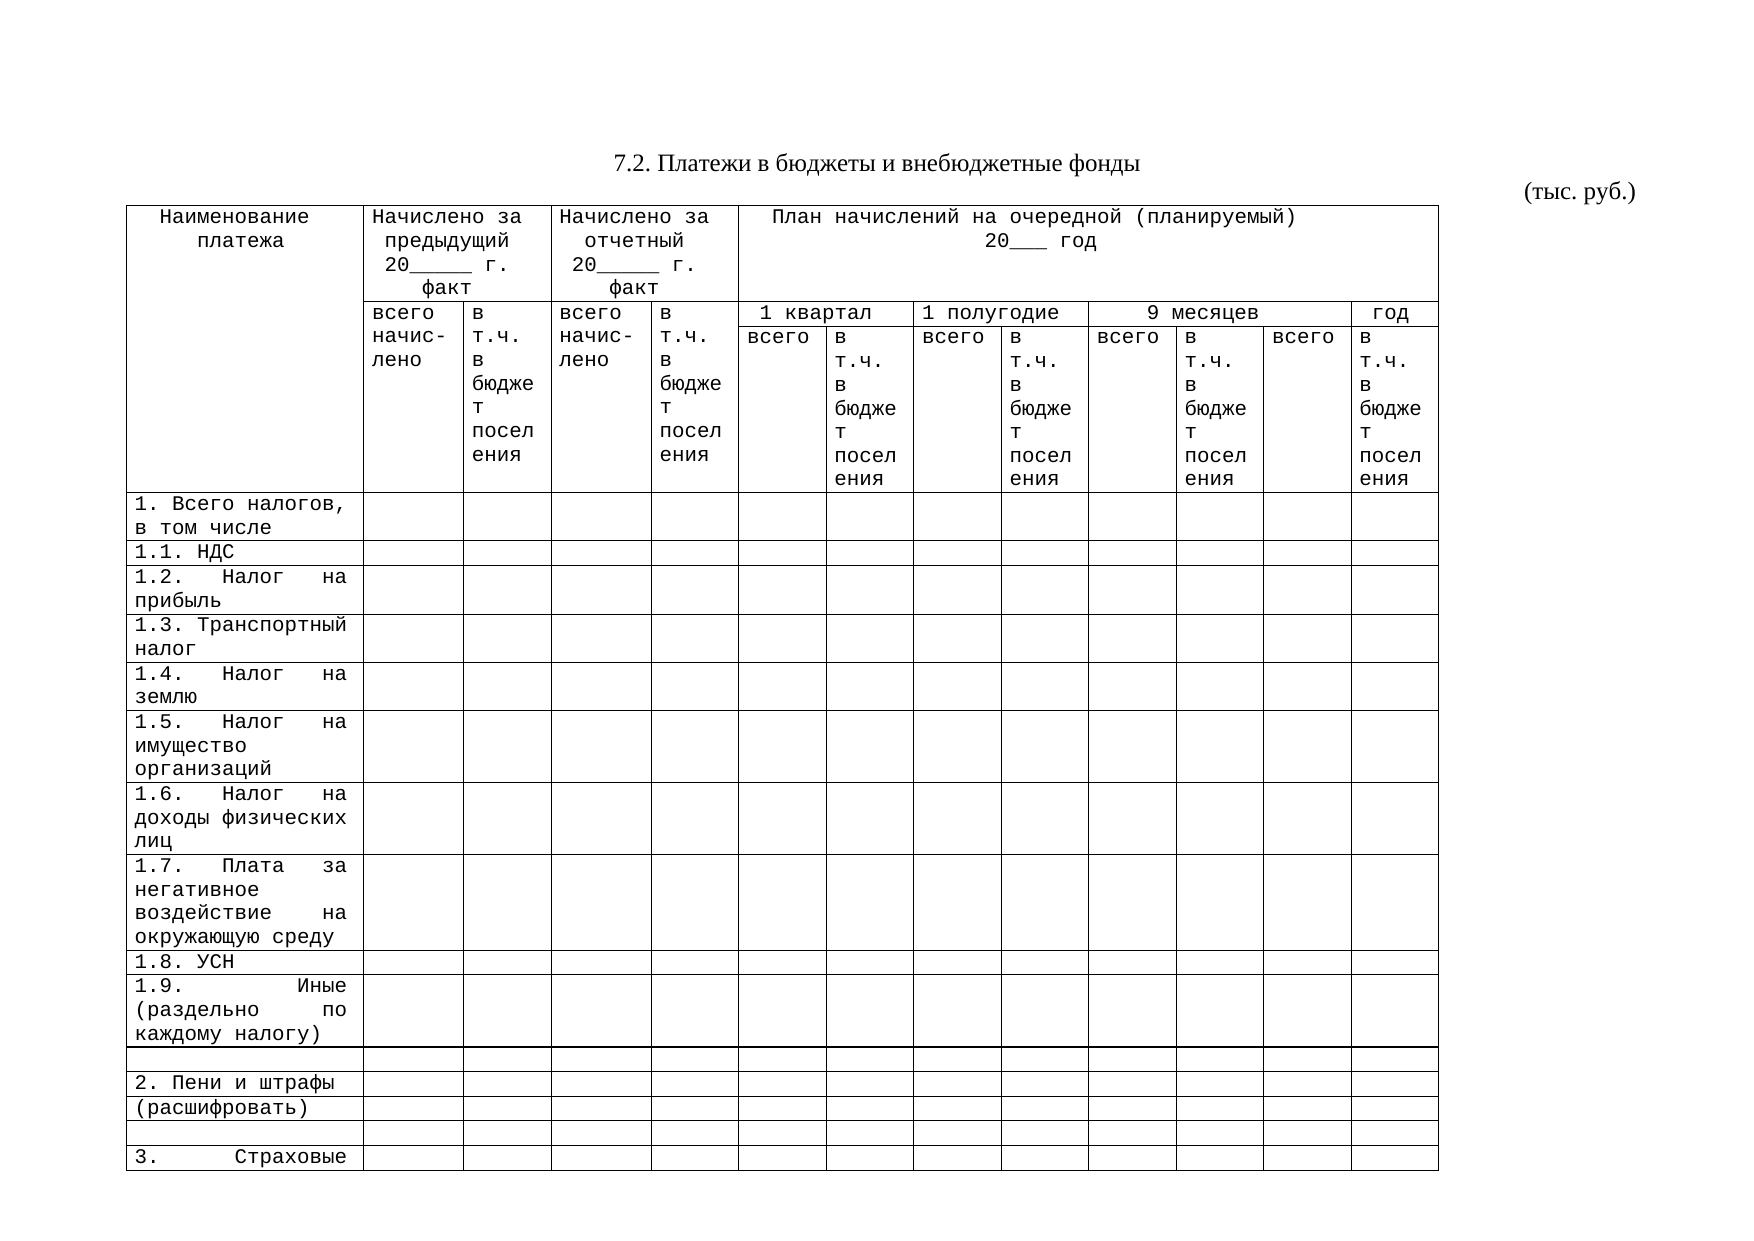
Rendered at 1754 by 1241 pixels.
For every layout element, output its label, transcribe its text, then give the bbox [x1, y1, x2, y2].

table_cell всего [739, 327, 826, 492]
table_cell [1002, 1121, 1088, 1145]
table_cell год [1352, 302, 1438, 326]
table_cell [552, 663, 651, 710]
table_cell [1264, 951, 1351, 974]
table_header Наименование платежа [127, 206, 363, 492]
table_cell [364, 711, 463, 782]
table_cell [1264, 783, 1351, 854]
table_cell [914, 1146, 1001, 1170]
table_cell [1352, 566, 1438, 613]
table_cell [1352, 1146, 1438, 1170]
table_header Начислено за предыдущий 20_____ г. факт [364, 206, 551, 301]
table_cell [464, 493, 551, 540]
table_cell [739, 566, 826, 613]
table_cell всего [1264, 327, 1351, 492]
table_cell [552, 1097, 651, 1120]
table_cell [1089, 1072, 1176, 1096]
table_cell [1264, 1072, 1351, 1096]
table_cell [1177, 493, 1263, 540]
table_cell [739, 975, 826, 1046]
table_cell [364, 1097, 463, 1120]
table_cell [914, 1072, 1001, 1096]
table_cell [1177, 663, 1263, 710]
table_cell [827, 711, 913, 782]
table_cell [364, 975, 463, 1046]
table_cell [1352, 783, 1438, 854]
table_cell всего [914, 327, 1001, 492]
table_cell [652, 663, 738, 710]
table_cell [1002, 1072, 1088, 1096]
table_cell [127, 1146, 363, 1170]
table_cell [1089, 1097, 1176, 1120]
table_cell [552, 1146, 651, 1170]
table_cell [464, 711, 551, 782]
table_cell [364, 541, 463, 565]
table_cell [1177, 1072, 1263, 1096]
table_cell [1264, 663, 1351, 710]
table_cell [1002, 1097, 1088, 1120]
table_cell [914, 711, 1001, 782]
table_cell [364, 1048, 463, 1071]
table_cell [1352, 855, 1438, 950]
table_cell [739, 1146, 826, 1170]
table_cell в т.ч. в бюджет поселения [827, 327, 913, 492]
table_cell [914, 1097, 1001, 1120]
table_cell [1089, 855, 1176, 950]
table_cell [652, 615, 738, 662]
table_cell [1089, 615, 1176, 662]
table_cell [364, 615, 463, 662]
text 7.2. Платежи в бюджеты и внебюджетные фонды [118, 148, 1636, 176]
table_cell 1.7. Плата за негативное воздействие на окружающую среду [127, 855, 363, 950]
table_cell [1002, 541, 1088, 565]
table_cell [364, 855, 463, 950]
table_cell [127, 1121, 363, 1145]
table_cell [1002, 711, 1088, 782]
table_cell [652, 855, 738, 950]
table_cell [914, 493, 1001, 540]
table_cell [1352, 1072, 1438, 1096]
table_cell [652, 493, 738, 540]
table_cell 1.3. Транспортный налог [127, 615, 363, 662]
table_cell 2. Пени и штрафы [127, 1072, 363, 1096]
table_cell [827, 855, 913, 950]
table_cell [914, 1121, 1001, 1145]
table_cell [1177, 541, 1263, 565]
table_cell [914, 566, 1001, 613]
table_cell [827, 615, 913, 662]
table_cell [1002, 1048, 1088, 1071]
table_cell [552, 615, 651, 662]
table_cell [739, 1048, 826, 1071]
table_cell [739, 1121, 826, 1145]
text (тыс. руб.) [118, 176, 1636, 205]
table_cell [1177, 1097, 1263, 1120]
table_cell всего [1089, 327, 1176, 492]
table_cell [364, 493, 463, 540]
table_cell [739, 711, 826, 782]
table_cell [1177, 566, 1263, 613]
table_cell [364, 1072, 463, 1096]
table_cell [1002, 783, 1088, 854]
table_cell [1352, 1097, 1438, 1120]
table_cell [652, 711, 738, 782]
table_cell [1264, 493, 1351, 540]
table_cell в т.ч. в бюджет поселения [464, 302, 551, 492]
table_cell [1002, 566, 1088, 613]
table_cell [914, 541, 1001, 565]
table_cell [1089, 951, 1176, 974]
table_cell [364, 566, 463, 613]
table_cell [827, 541, 913, 565]
table_cell [827, 1048, 913, 1071]
table_cell [552, 975, 651, 1046]
table_cell всего начис- лено [552, 302, 651, 492]
table_cell [1352, 615, 1438, 662]
table_cell [1264, 615, 1351, 662]
table_cell [364, 1121, 463, 1145]
table_cell [739, 783, 826, 854]
table_cell [827, 663, 913, 710]
table_cell [1002, 1146, 1088, 1170]
table_cell [914, 855, 1001, 950]
table_cell [552, 783, 651, 854]
table_cell [1352, 951, 1438, 974]
table_cell [1264, 1146, 1351, 1170]
table_cell 1 квартал [739, 302, 913, 326]
table_cell [1177, 951, 1263, 974]
table_cell [827, 493, 913, 540]
table_cell [827, 951, 913, 974]
table_cell [364, 951, 463, 974]
table_cell [1002, 493, 1088, 540]
table_cell 1.8. УСН [127, 951, 363, 974]
table_cell 1.4. Налог на землю [127, 663, 363, 710]
table_cell [739, 493, 826, 540]
table_cell [739, 541, 826, 565]
table_cell 9 месяцев [1089, 302, 1351, 326]
table_cell [1177, 615, 1263, 662]
table_cell [464, 663, 551, 710]
table_cell [552, 1048, 651, 1071]
table_cell [1352, 663, 1438, 710]
table_cell [1264, 1048, 1351, 1071]
table_cell [1352, 711, 1438, 782]
table_cell [464, 1048, 551, 1071]
table_cell [914, 1048, 1001, 1071]
table_header План начислений на очередной (планируемый) 20___ год [739, 206, 1438, 301]
table_cell [652, 541, 738, 565]
table_cell [464, 1121, 551, 1145]
table_cell [1002, 975, 1088, 1046]
table_cell [464, 615, 551, 662]
table_cell [464, 951, 551, 974]
table_cell [464, 975, 551, 1046]
table_cell [1002, 663, 1088, 710]
table_cell [914, 975, 1001, 1046]
table_cell [1352, 975, 1438, 1046]
table_cell [827, 1146, 913, 1170]
table_cell [1177, 711, 1263, 782]
table_cell [1089, 783, 1176, 854]
table_cell [1264, 541, 1351, 565]
table_cell [552, 951, 651, 974]
table_cell [652, 1072, 738, 1096]
table_cell [1177, 783, 1263, 854]
table_cell [739, 855, 826, 950]
table_cell [1089, 493, 1176, 540]
table_cell [914, 783, 1001, 854]
table_cell [552, 1121, 651, 1145]
table_cell [364, 783, 463, 854]
table_cell [1264, 1097, 1351, 1120]
table_cell [827, 1097, 913, 1120]
table_cell [1177, 855, 1263, 950]
table_cell [1089, 1146, 1176, 1170]
table_cell [739, 951, 826, 974]
table_cell 1.5. Налог на имущество организаций [127, 711, 363, 782]
table_cell [1264, 855, 1351, 950]
table_cell [127, 1048, 363, 1071]
table_cell [464, 855, 551, 950]
table_cell [464, 541, 551, 565]
table_cell [827, 1121, 913, 1145]
table_cell [464, 1146, 551, 1170]
table_cell в т.ч. в бюджет поселения [1177, 327, 1263, 492]
table_cell [827, 1072, 913, 1096]
table_cell [1264, 566, 1351, 613]
table_cell 1. Всего налогов, в том числе [127, 493, 363, 540]
table_cell (расшифровать) [127, 1097, 363, 1120]
table_cell всего начис- лено [364, 302, 463, 492]
table_cell 1 полугодие [914, 302, 1088, 326]
table_cell [652, 566, 738, 613]
table_cell в т.ч. в бюджет поселения [1002, 327, 1088, 492]
table_cell [1089, 711, 1176, 782]
table_cell [827, 783, 913, 854]
table_cell [1177, 1048, 1263, 1071]
table_cell [1002, 951, 1088, 974]
table_header Начислено за отчетный 20_____ г. факт [552, 206, 738, 301]
table_cell [652, 1121, 738, 1145]
table_cell [652, 951, 738, 974]
table_cell [827, 975, 913, 1046]
table_cell [464, 783, 551, 854]
table_cell [1089, 975, 1176, 1046]
table_cell [464, 566, 551, 613]
table_cell [1177, 975, 1263, 1046]
table_cell 1.6. Налог на доходы физических лиц [127, 783, 363, 854]
table_cell [914, 615, 1001, 662]
table_cell [552, 566, 651, 613]
table_cell [1264, 975, 1351, 1046]
table_cell [1352, 541, 1438, 565]
table_cell [652, 1146, 738, 1170]
table_cell [652, 975, 738, 1046]
table_cell [1352, 1048, 1438, 1071]
table_cell [1089, 541, 1176, 565]
table_cell [1002, 615, 1088, 662]
table_cell [739, 615, 826, 662]
table_cell в т.ч. в бюджет поселения [652, 302, 738, 492]
table_cell [652, 783, 738, 854]
table_cell [552, 541, 651, 565]
table_cell [364, 1146, 463, 1170]
table_cell 1.2. Налог на прибыль [127, 566, 363, 613]
table_cell в т.ч. в бюджет поселения [1352, 327, 1438, 492]
table_cell [1352, 493, 1438, 540]
table_cell [827, 566, 913, 613]
table_cell [1089, 1048, 1176, 1071]
table_cell [914, 663, 1001, 710]
table_cell 1.1. НДС [127, 541, 363, 565]
table_cell [652, 1048, 738, 1071]
table_cell [364, 663, 463, 710]
table_cell [914, 951, 1001, 974]
table_cell [1264, 711, 1351, 782]
table_cell [1264, 1121, 1351, 1145]
table_cell [1089, 1121, 1176, 1145]
table_cell [739, 1072, 826, 1096]
table_cell [552, 711, 651, 782]
table_cell [552, 855, 651, 950]
table_cell [1177, 1121, 1263, 1145]
table_cell [464, 1072, 551, 1096]
table_cell [739, 663, 826, 710]
table_cell [1089, 566, 1176, 613]
table_cell [1352, 1121, 1438, 1145]
table_cell [1002, 855, 1088, 950]
table_cell 1.9. Иные (раздельно по каждому налогу) [127, 975, 363, 1046]
table_cell [652, 1097, 738, 1120]
table_cell [552, 1072, 651, 1096]
table_cell [1089, 663, 1176, 710]
table_cell [1177, 1146, 1263, 1170]
table_cell [739, 1097, 826, 1120]
table_cell [464, 1097, 551, 1120]
table_cell [552, 493, 651, 540]
